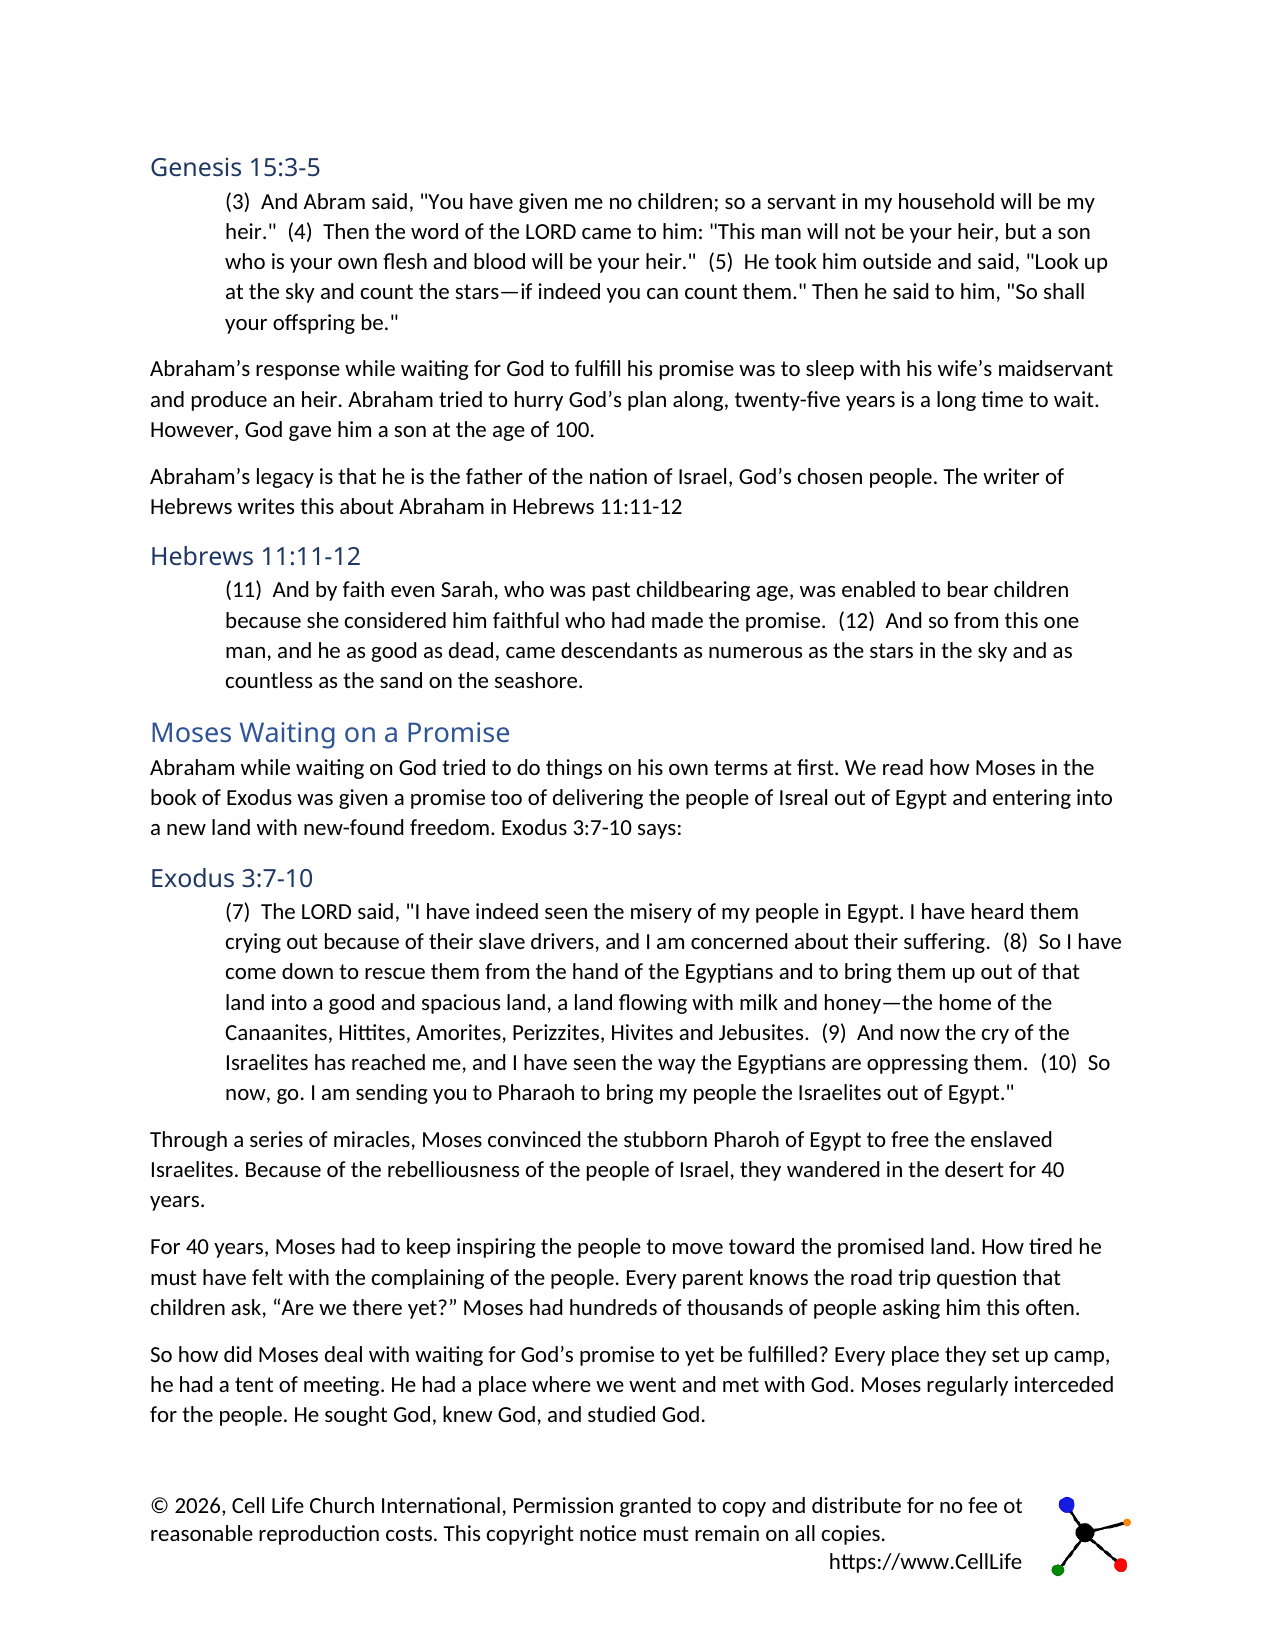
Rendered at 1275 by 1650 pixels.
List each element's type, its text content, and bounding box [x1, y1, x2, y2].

text (3) And Abram said, "You have given me no children; so a servant in my household will be my heir." (4) Then the word of the LORD came to him: "This man will not be your heir, but a son who is your own flesh and blood will be your heir." (5) He took him outside and said, "Look up at the sky and count the stars—if indeed you can count them." Then he said to him, "So shall your offspring be." [225, 187, 1125, 336]
text Abraham’s response while waiting for God to fulfill his promise was to sleep with his wife’s maidservant and produce an heir. Abraham tried to hurry God’s plan along, twenty-five years is a long time to wait. However, God gave him a son at the age of 100. [150, 354, 1125, 443]
text Abraham’s legacy is that he is the father of the nation of Israel, God’s chosen people. The writer of Hebrews writes this about Abraham in Hebrews 11:11-12 [150, 462, 1125, 520]
text So how did Moses deal with waiting for God’s promise to yet be fulfilled? Every place they set up camp, he had a tent of meeting. He had a place where we went and met with God. Moses regularly interceded for the people. He sought God, knew God, and studied God. [150, 1340, 1125, 1428]
subtitle Moses Waiting on a Promise [150, 713, 1125, 750]
text Abraham while waiting on God tried to do things on his own terms at first. We read how Moses in the book of Exodus was given a promise too of delivering the people of Isreal out of Egypt and entering into a new land with new-found freedom. Exodus 3:7-10 says: [150, 753, 1125, 841]
subtitle Hebrews 11:11-12 [150, 539, 1125, 573]
text (11) And by faith even Sarah, who was past childbearing age, was enabled to bear children because she considered him faithful who had made the promise. (12) And so from this one man, and he as good as dead, came descendants as numerous as the stars in the sky and as countless as the sand on the seashore. [225, 576, 1125, 694]
subtitle Genesis 15:3-5 [150, 150, 1125, 184]
subtitle Exodus 3:7-10 [150, 860, 1125, 894]
text For 40 years, Moses had to keep inspiring the people to move toward the promised land. How tired he must have felt with the complaining of the people. Every parent knows the road trip question that children ask, “Are we there yet?” Moses had hundreds of thousands of people asking him this often. [150, 1232, 1125, 1321]
text (7) The LORD said, "I have indeed seen the misery of my people in Egypt. I have heard them crying out because of their slave drivers, and I am concerned about their suffering. (8) So I have come down to rescue them from the hand of the Egyptians and to bring them up out of that land into a good and spacious land, a land flowing with milk and honey—the home of the Canaanites, Hittites, Amorites, Perizzites, Hivites and Jebusites. (9) And now the cry of the Israelites has reached me, and I have seen the way the Egyptians are oppressing them. (10) So now, go. I am sending you to Pharaoh to bring my people the Israelites out of Egypt." [225, 897, 1125, 1106]
text Through a series of miracles, Moses convinced the stubborn Pharoh of Egypt to free the enslaved Israelites. Because of the rebelliousness of the people of Israel, they wandered in the desert for 40 years. [150, 1125, 1125, 1213]
